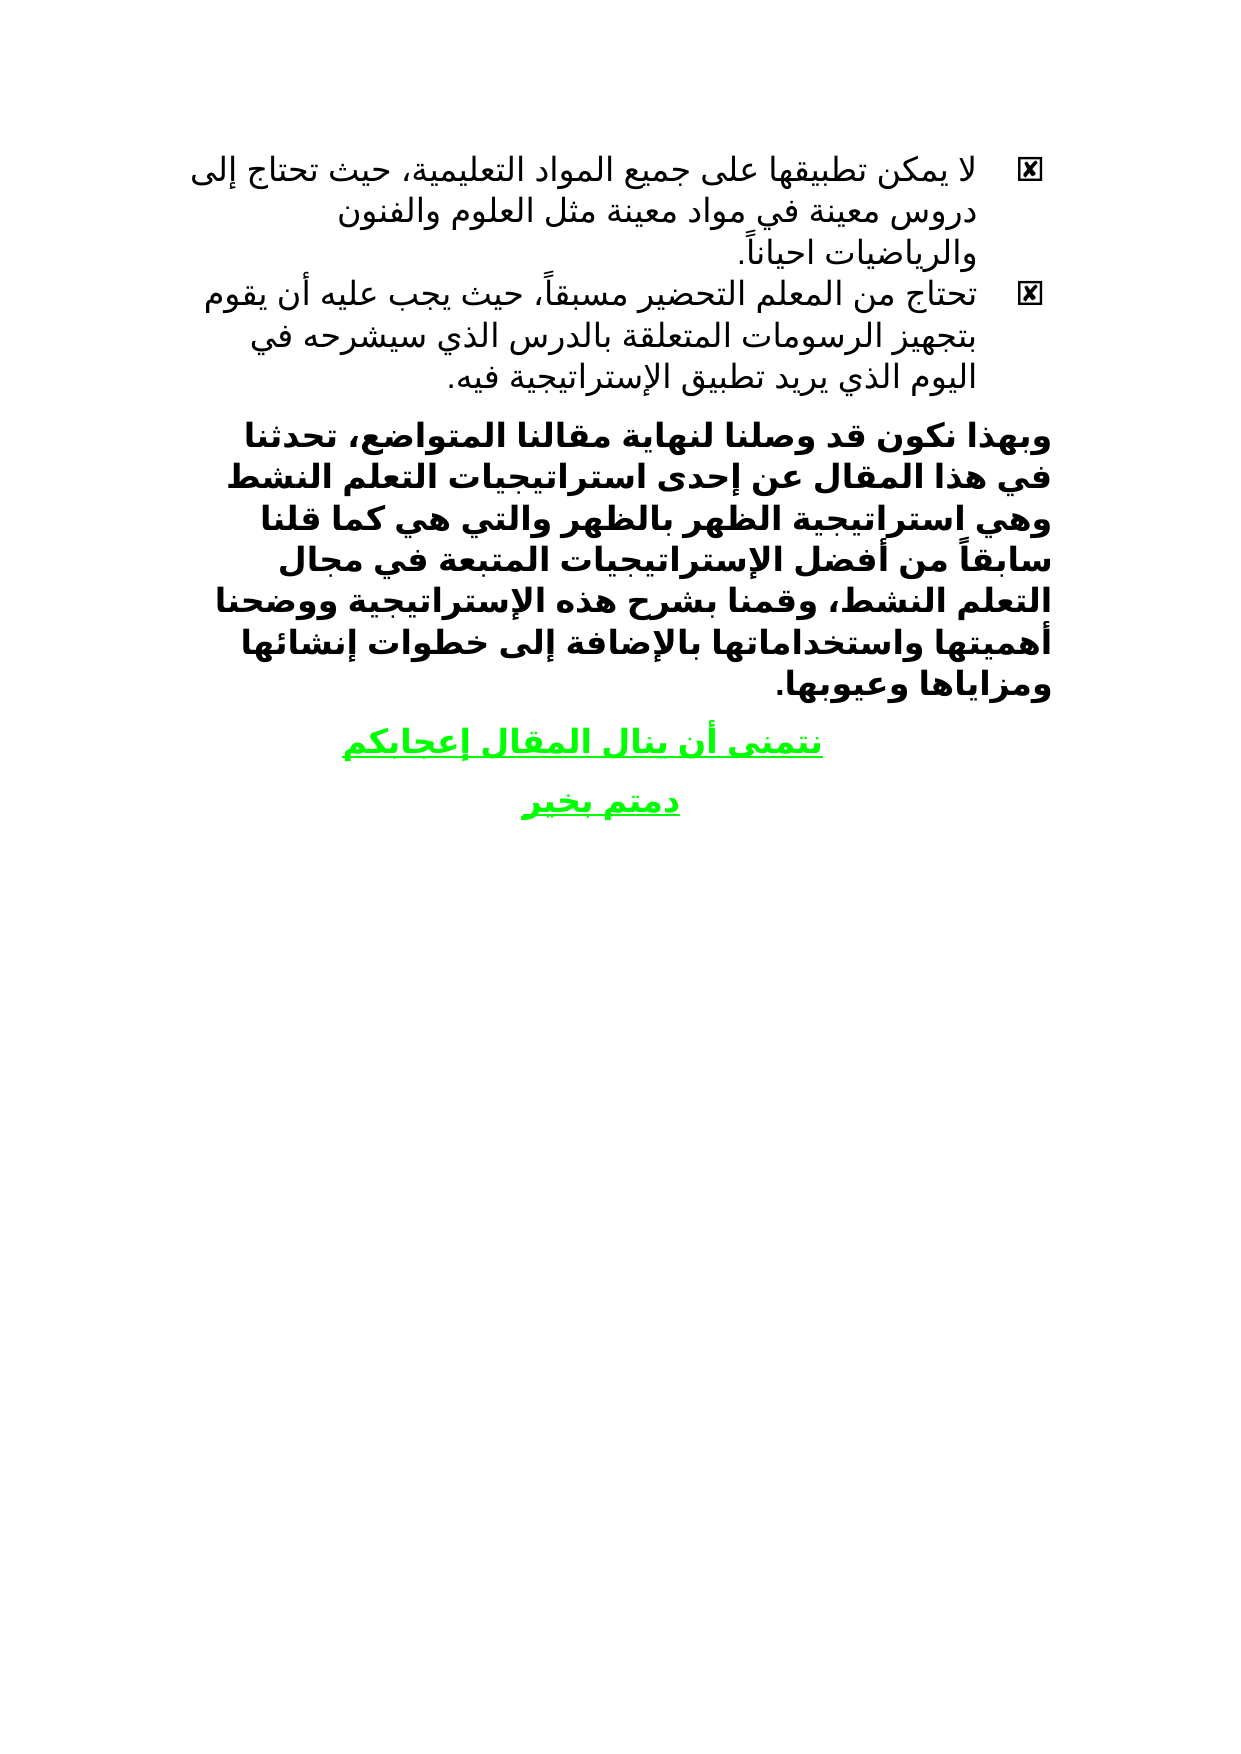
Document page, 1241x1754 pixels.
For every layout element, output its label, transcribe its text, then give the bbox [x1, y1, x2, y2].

text وبهذا نكون قد وصلنا لنهاية مقالنا المتواضع، تحدثنا في هذا المقال عن إحدى استراتيجيات التعلم النشط وهي استراتيجية الظهر بالظهر والتي هي كما قلنا سابقاً من أفضل الإستراتيجيات المتبعة في مجال التعلم النشط، وقمنا بشرح هذه الإستراتيجية ووضحنا أهميتها واستخداماتها بالإضافة إلى خطوات إنشائها ومزاياها وعيوبها. [187, 416, 1053, 703]
text دمتم بخير [187, 781, 1015, 819]
list تحتاج من المعلم التحضير مسبقاً، حيث يجب عليه أن يقوم بتجهيز الرسومات المتعلقة بالدرس الذي سيشرحه في اليوم الذي يريد تطبيق الإستراتيجية فيه. [187, 274, 1015, 396]
list نتمنى أن ينال المقال إعجابكم [187, 722, 978, 761]
list لا يمكن تطبيقها على جميع المواد التعليمية، حيث تحتاج إلى دروس معينة في مواد معينة مثل العلوم والفنون والرياضيات احياناً. [187, 150, 1015, 271]
